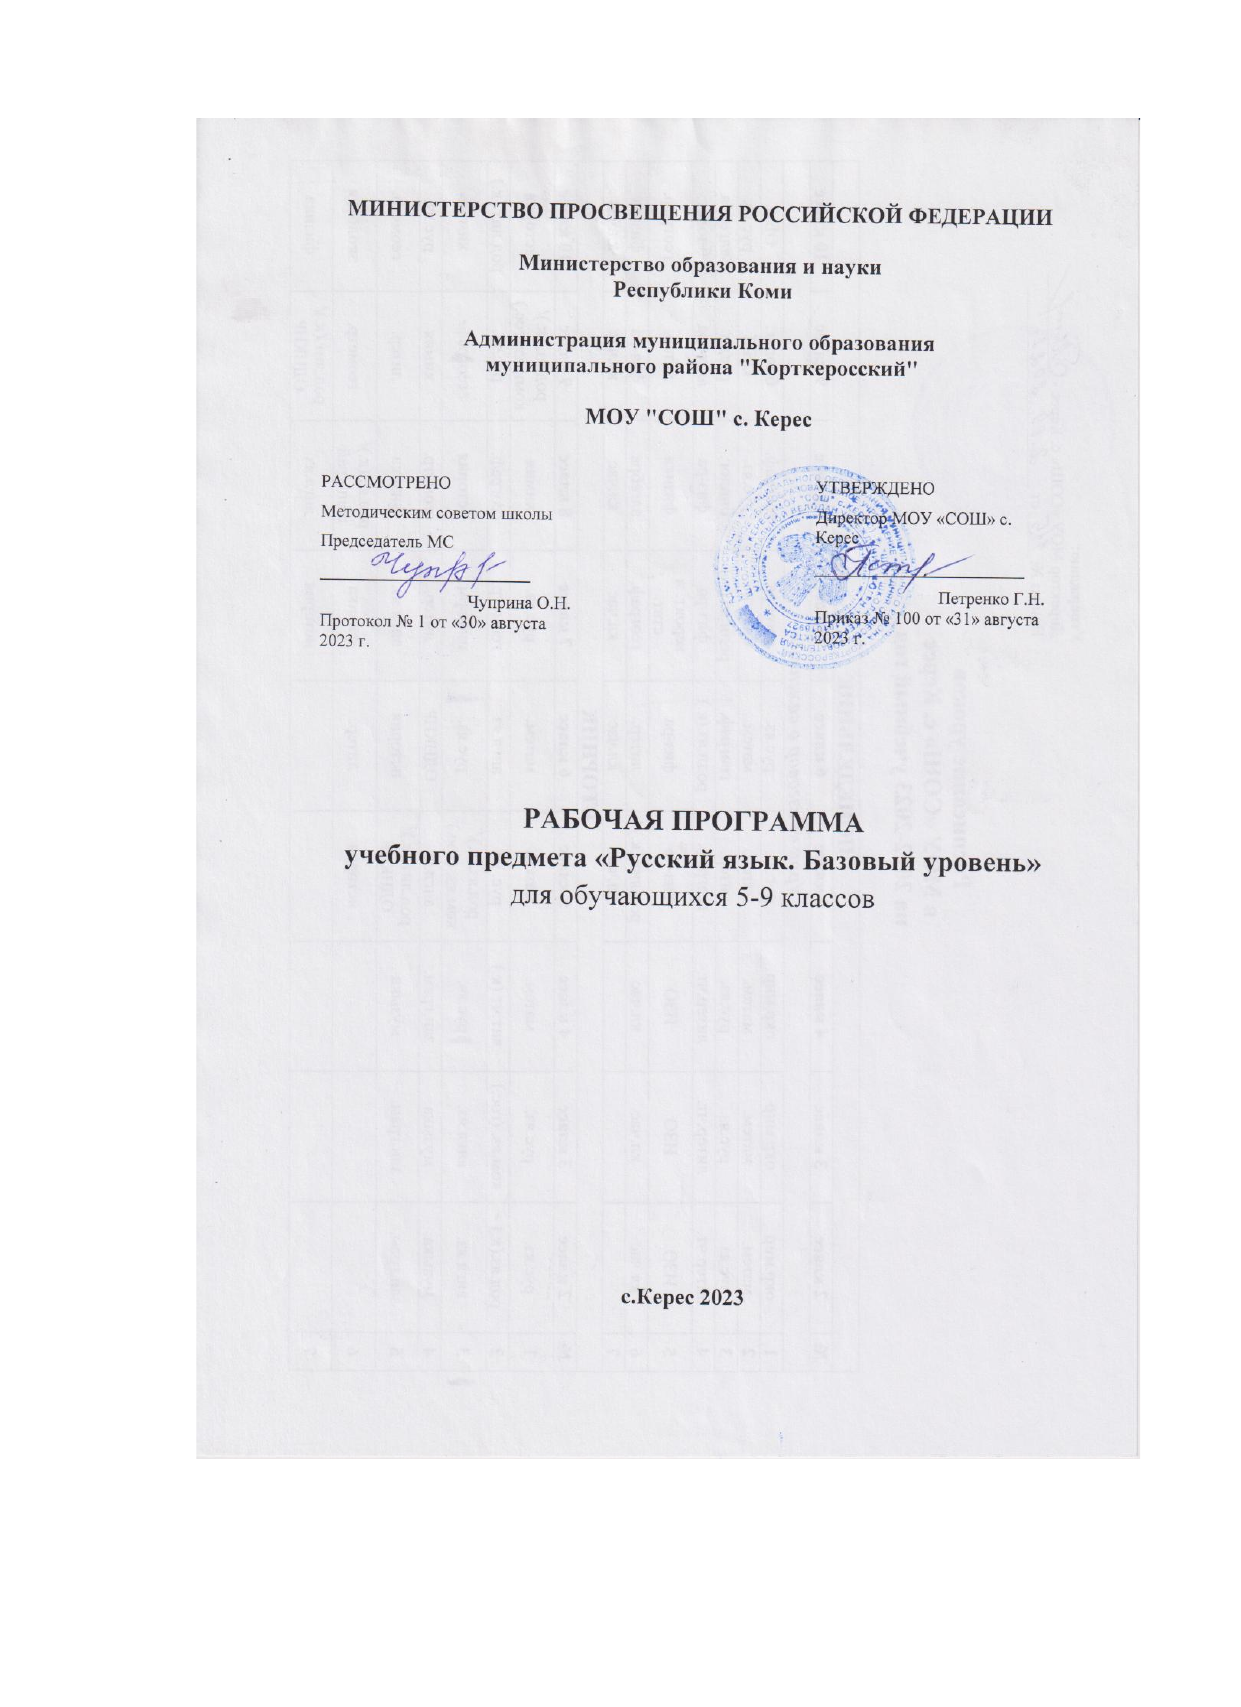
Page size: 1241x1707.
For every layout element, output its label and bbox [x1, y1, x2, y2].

picture [196, 118, 1141, 1459]
